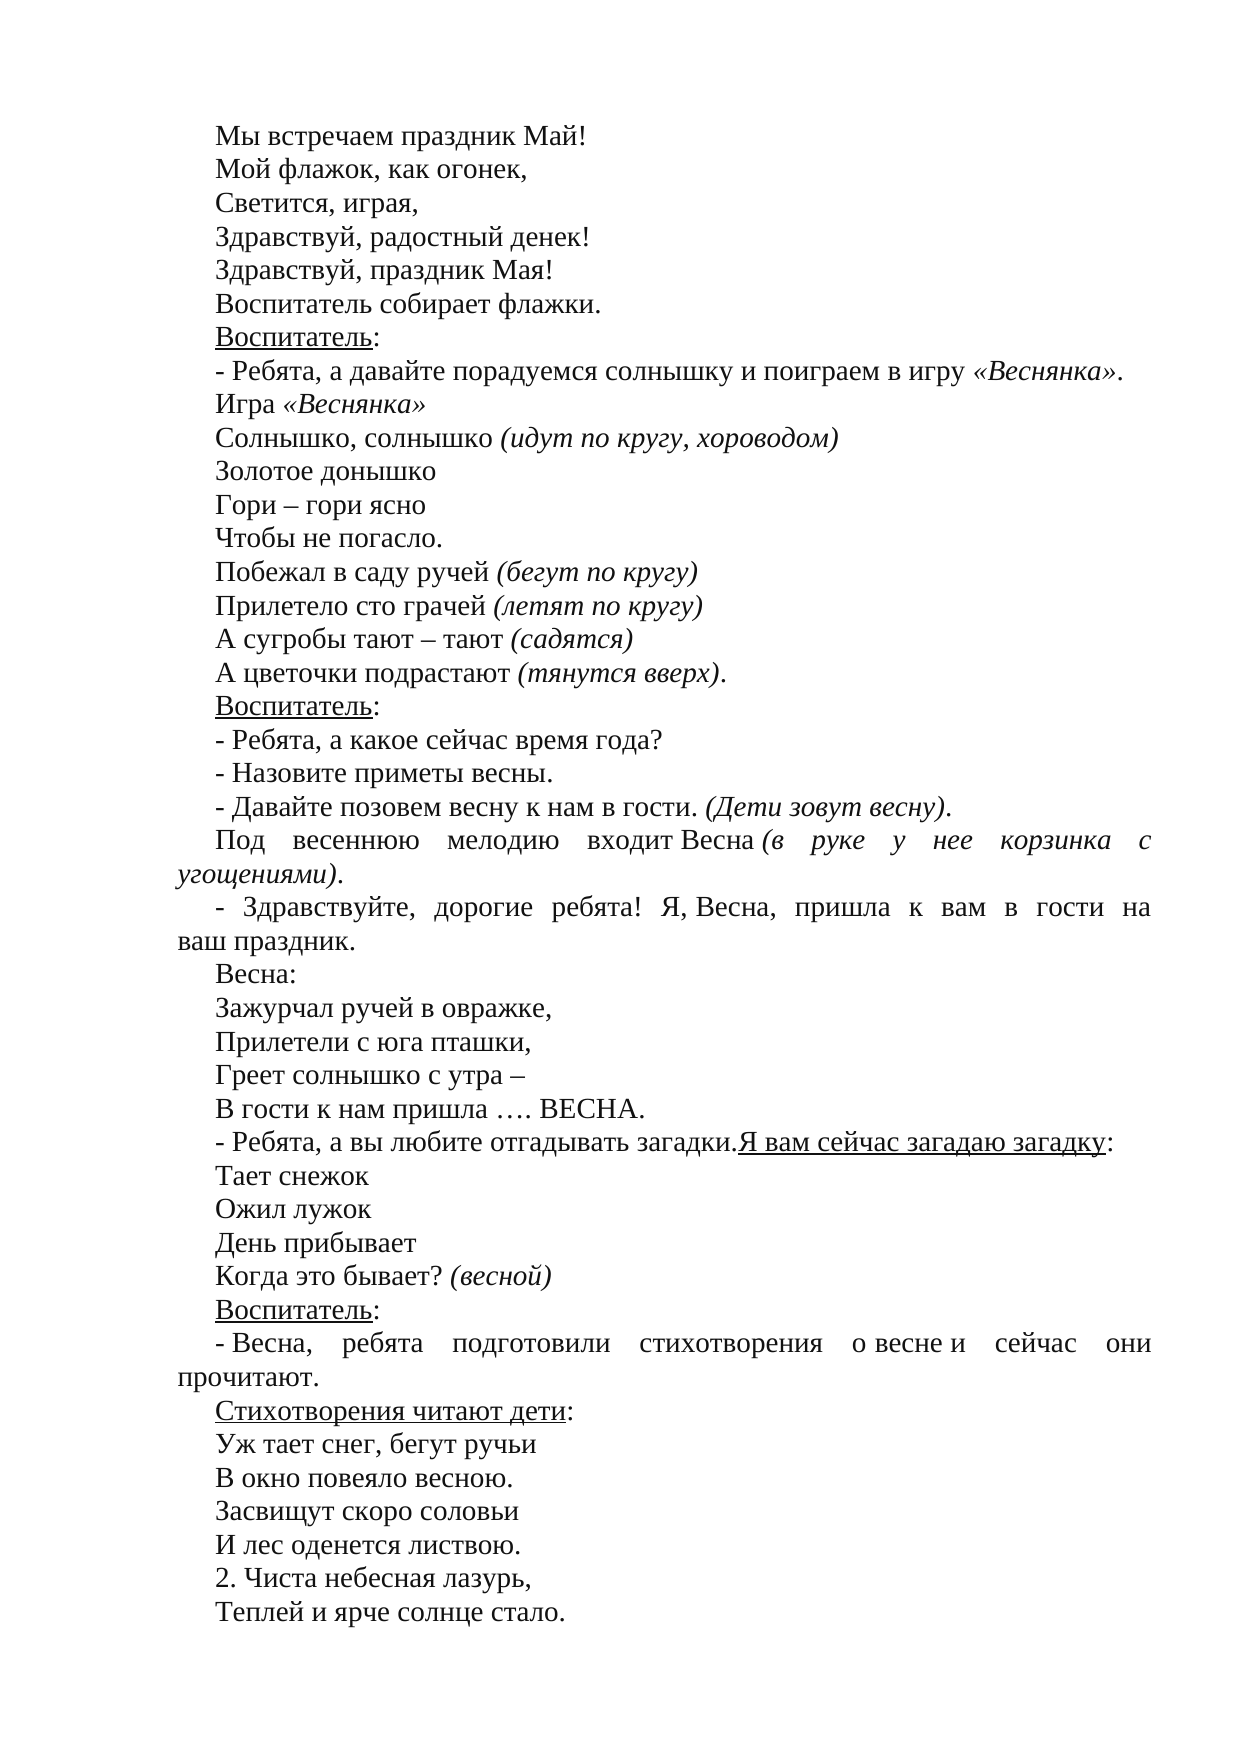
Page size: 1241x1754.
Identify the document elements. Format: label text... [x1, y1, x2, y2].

text Уж тает снег, бегут ручьи [177, 1426, 1152, 1460]
text Гори – гори ясно [177, 487, 1152, 521]
text Воспитатель: [177, 319, 1152, 353]
text - Давайте позовем весну к нам в гости. (Дети зовут весну). [177, 789, 1152, 822]
text - Назовите приметы весны. [177, 755, 1152, 789]
text Игра «Веснянка» [177, 386, 1152, 420]
text 2. Чиста небесная лазурь, [177, 1560, 1152, 1594]
text Солнышко, солнышко (идут по кругу, хороводом) [177, 420, 1152, 453]
text Прилетело сто грачей (летят по кругу) [177, 588, 1152, 621]
text Здравствуй, праздник Мая! [177, 252, 1152, 286]
text Теплей и ярче солнце стало. [177, 1594, 1152, 1627]
text Стихотворения читают дети: [177, 1393, 1152, 1426]
text - Ребята, а какое сейчас время года? [177, 722, 1152, 755]
text - Здравствуйте, дорогие ребята! Я, Весна, пришла к вам в гости на ваш праздник. [177, 889, 1152, 957]
text Здравствуй, радостный денек! [177, 219, 1152, 252]
text И лес оденется листвою. [177, 1527, 1152, 1560]
text Золотое донышко [177, 453, 1152, 487]
text Чтобы не погасло. [177, 521, 1152, 554]
text Мы встречаем праздник Май! [177, 118, 1152, 152]
text Мой флажок, как огонек, [177, 152, 1152, 185]
text - Ребята, а вы любите отгадывать загадки.Я вам сейчас загадаю загадку: [177, 1124, 1152, 1158]
text - Весна, ребята подготовили стихотворения о весне и сейчас они прочитают. [177, 1326, 1152, 1393]
text - Ребята, а давайте порадуемся солнышку и поиграем в игру «Веснянка». [177, 353, 1152, 386]
text День прибывает [177, 1225, 1152, 1258]
text В окно повеяло весною. [177, 1460, 1152, 1493]
text Под весеннюю мелодию входит Весна (в руке у нее корзинка с угощениями). [177, 822, 1152, 889]
text Весна: [177, 957, 1152, 990]
text Засвищут скоро соловьи [177, 1493, 1152, 1527]
text Греет солнышко с утра – [177, 1057, 1152, 1091]
text В гости к нам пришла …. ВЕСНА. [177, 1091, 1152, 1124]
text Прилетели с юга пташки, [177, 1024, 1152, 1057]
text Побежал в саду ручей (бегут по кругу) [177, 554, 1152, 588]
text Светится, играя, [177, 185, 1152, 219]
text Воспитатель: [177, 1292, 1152, 1326]
text Тает снежок [177, 1158, 1152, 1191]
text Воспитатель собирает флажки. [177, 286, 1152, 319]
text Когда это бывает? (весной) [177, 1258, 1152, 1292]
text Воспитатель: [177, 688, 1152, 722]
text Зажурчал ручей в овражке, [177, 990, 1152, 1024]
text А цветочки подрастают (тянутся вверх). [177, 655, 1152, 688]
text Ожил лужок [177, 1191, 1152, 1225]
text А сугробы тают – тают (садятся) [177, 621, 1152, 655]
